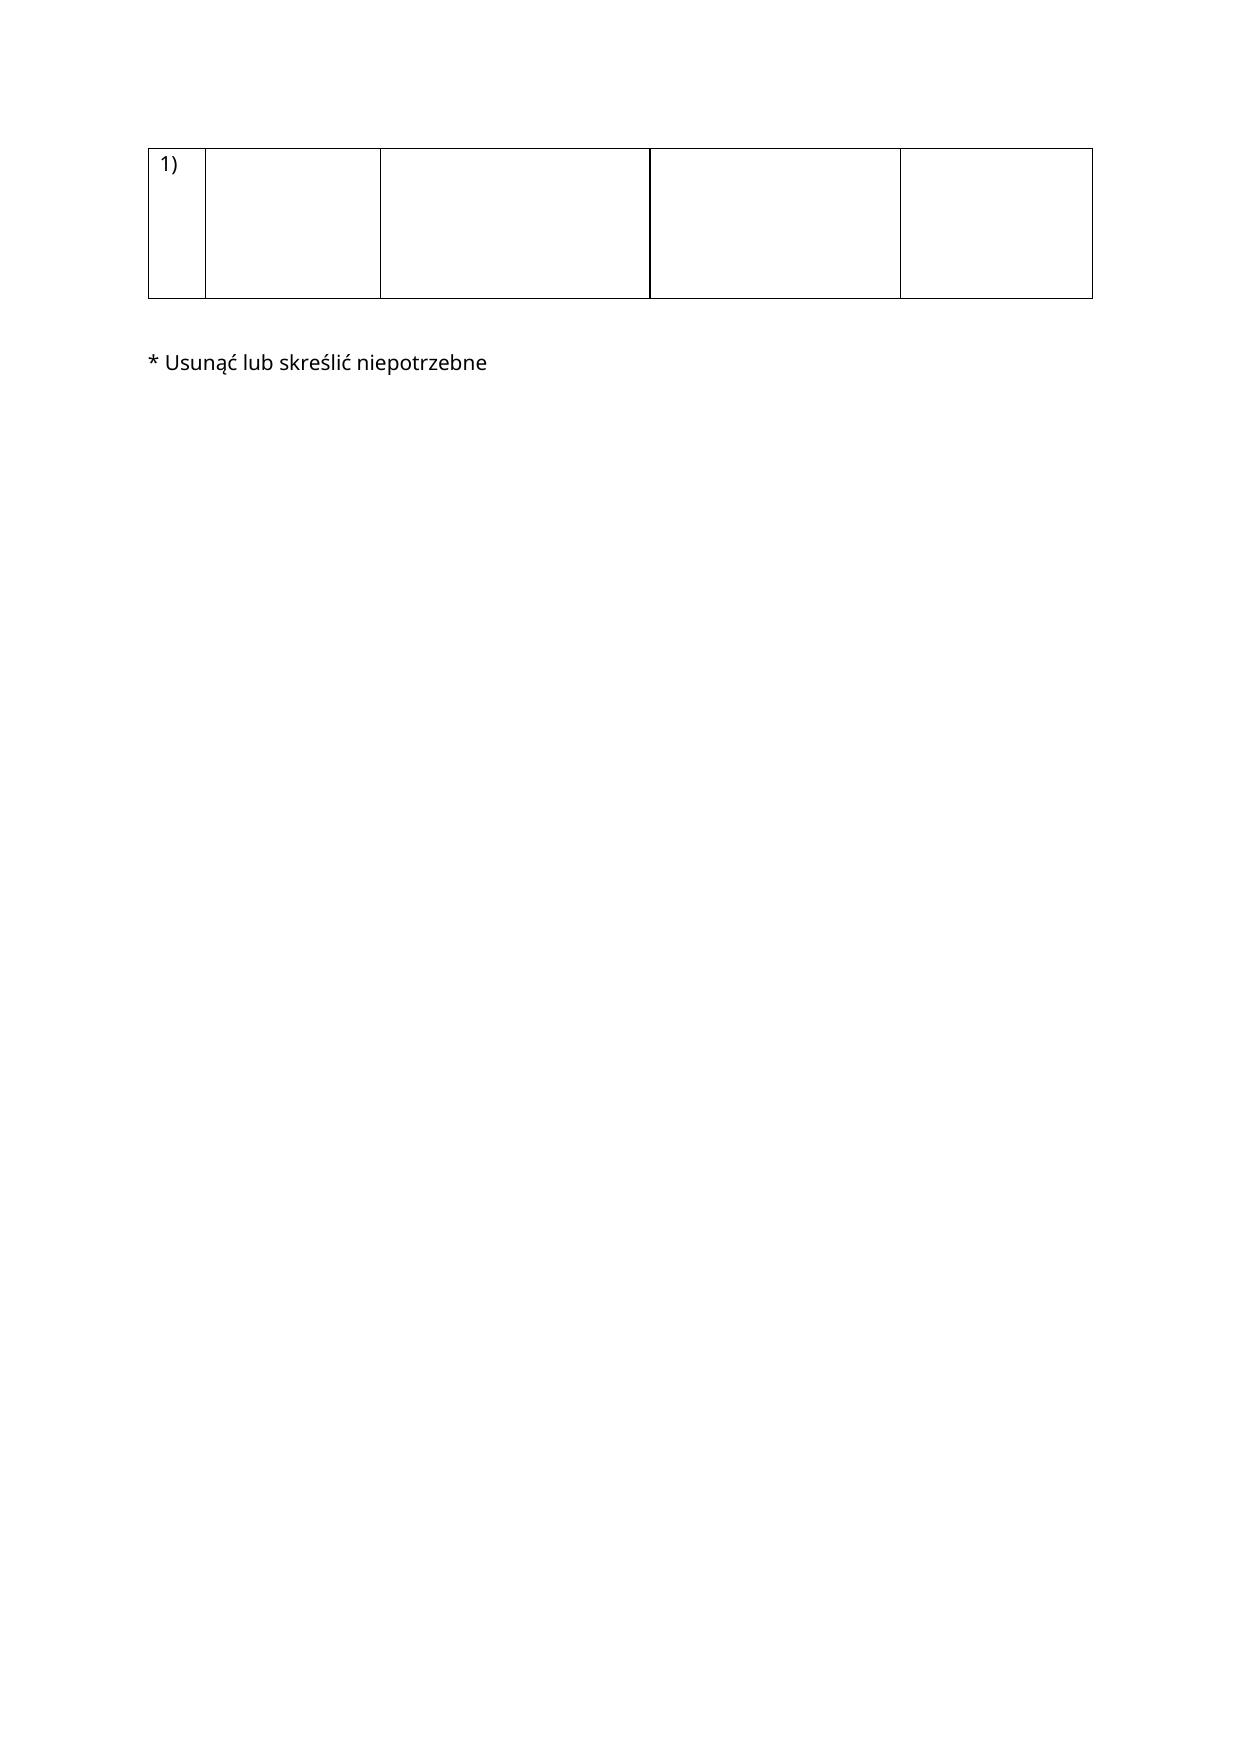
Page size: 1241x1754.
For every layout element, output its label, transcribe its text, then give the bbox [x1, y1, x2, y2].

table_cell [206, 149, 380, 297]
table_cell [381, 149, 649, 297]
table_cell [901, 149, 1092, 297]
table_cell [651, 149, 900, 297]
table_cell 1) [149, 149, 205, 297]
text * Usunąć lub skreślić niepotrzebne [148, 348, 1093, 376]
